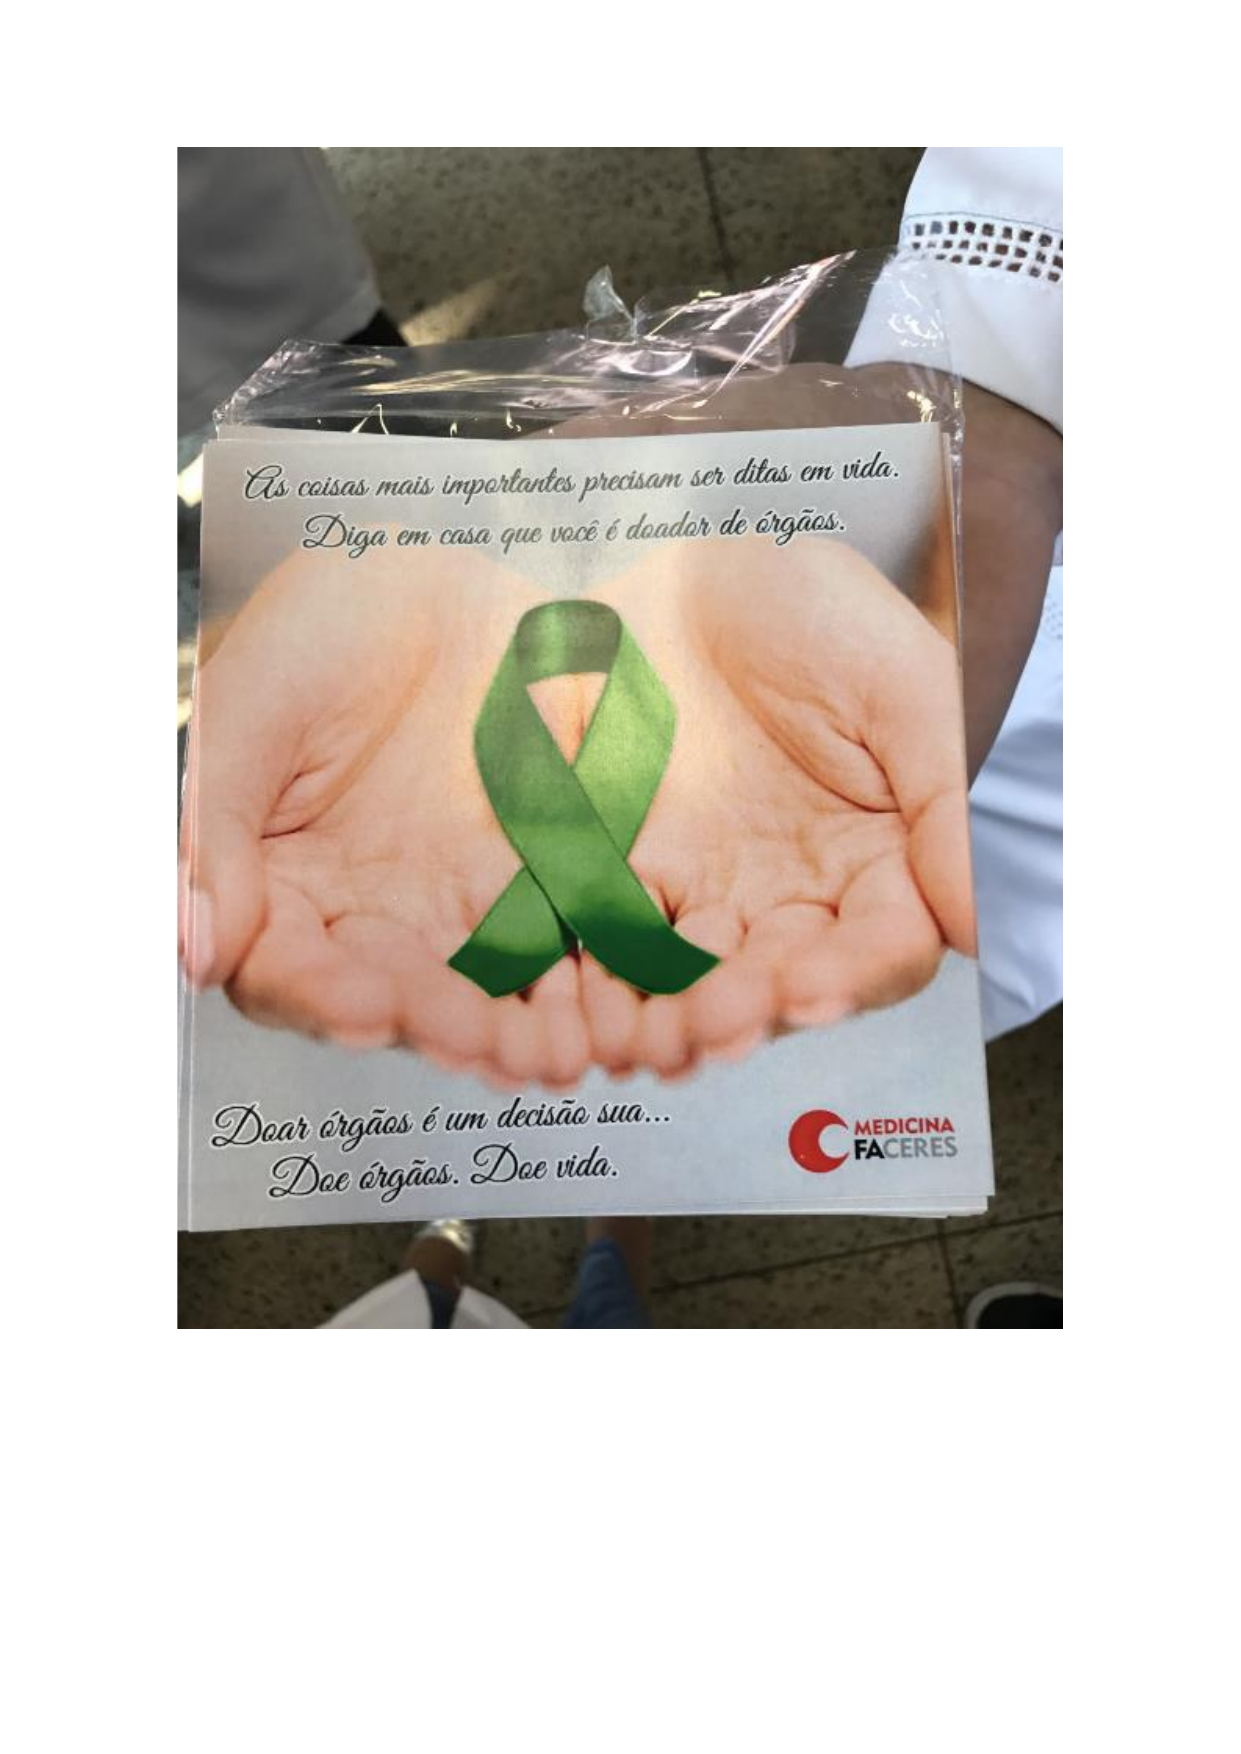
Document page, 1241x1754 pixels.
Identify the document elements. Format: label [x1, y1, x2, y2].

picture [177, 147, 1063, 1329]
